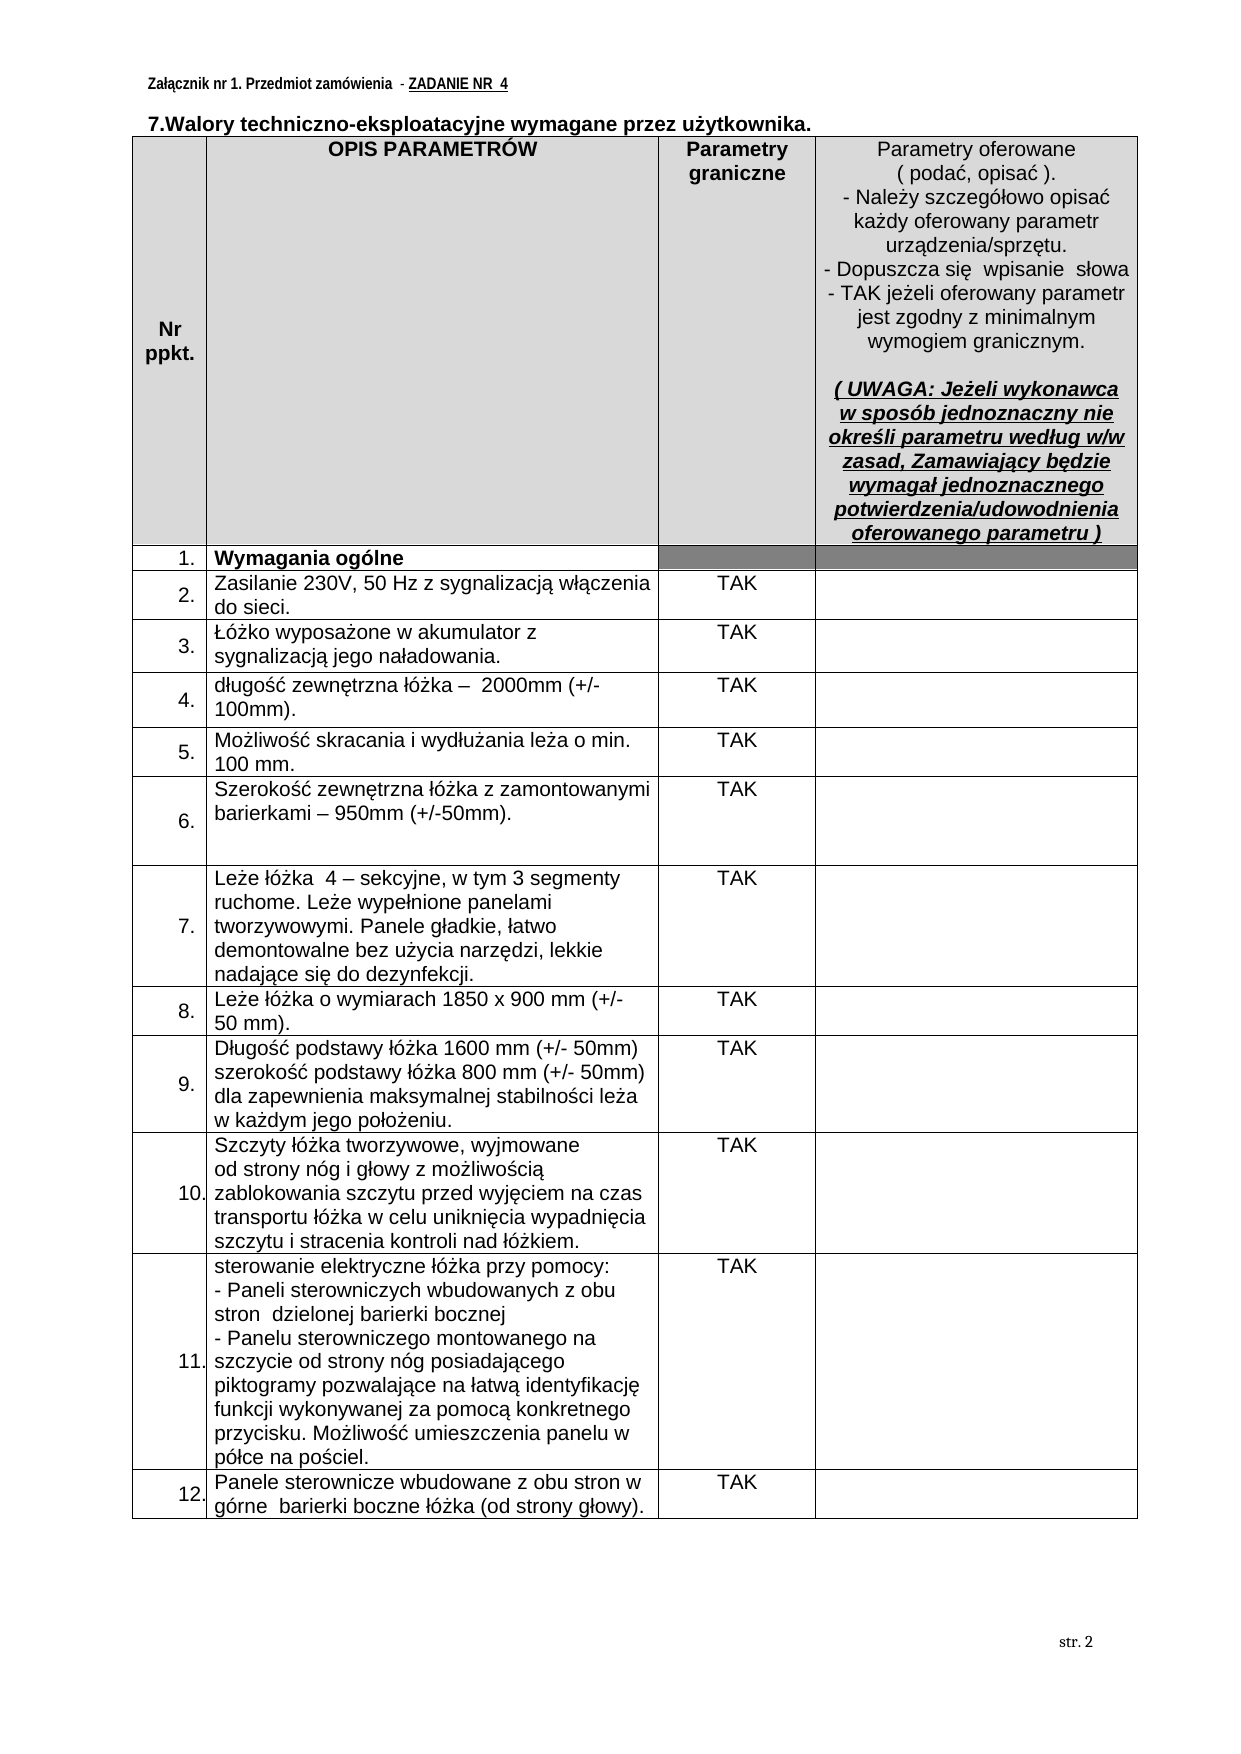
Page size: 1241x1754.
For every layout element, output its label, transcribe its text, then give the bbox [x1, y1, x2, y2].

table_cell [133, 1133, 206, 1252]
table_cell długość zewnętrzna łóżka – 2000mm (+/- 100mm). [207, 673, 658, 727]
table_cell [133, 1036, 206, 1132]
table_cell TAK [659, 571, 815, 618]
table_cell [659, 546, 815, 569]
table_cell [816, 546, 1137, 569]
table_cell [816, 620, 1137, 672]
table_cell TAK [659, 1254, 815, 1469]
table_cell sterowanie elektryczne łóżka przy pomocy: - Paneli sterowniczych wbudowanych z obu stron dzielonej barierki bocznej - Panelu sterowniczego montowanego na szczycie od strony nóg posiadającego piktogramy pozwalające na łatwą identyfikację funkcji wykonywanej za pomocą konkretnego przycisku. Możliwość umieszczenia panelu w półce na pościel. [207, 1254, 658, 1469]
table_cell [816, 777, 1137, 865]
table_cell TAK [659, 777, 815, 865]
table_cell TAK [659, 673, 815, 727]
table_cell Szczyty łóżka tworzywowe, wyjmowane od strony nóg i głowy z możliwością zablokowania szczytu przed wyjęciem na czas transportu łóżka w celu uniknięcia wypadnięcia szczytu i stracenia kontroli nad łóżkiem. [207, 1133, 658, 1252]
table_cell TAK [659, 987, 815, 1035]
table_cell [816, 1133, 1137, 1252]
table_header OPIS PARAMETRÓW [207, 137, 658, 544]
table_cell Możliwość skracania i wydłużania leża o min. 100 mm. [207, 728, 658, 776]
table_cell [133, 546, 206, 569]
table_cell TAK [659, 1470, 815, 1518]
table_cell TAK [659, 728, 815, 776]
table_cell [816, 1254, 1137, 1469]
table_header Parametry graniczne [659, 137, 815, 544]
table_header Nr ppkt. [133, 137, 206, 544]
table_cell TAK [659, 1036, 815, 1132]
table_cell [816, 866, 1137, 986]
table_cell [133, 571, 206, 618]
table_cell Łóżko wyposażone w akumulator z sygnalizacją jego naładowania. [207, 620, 658, 672]
table_cell Leże łóżka o wymiarach 1850 x 900 mm (+/- 50 mm). [207, 987, 658, 1035]
table_cell Zasilanie 230V, 50 Hz z sygnalizacją włączenia do sieci. [207, 571, 658, 618]
table_cell [133, 1254, 206, 1469]
table_cell [133, 673, 206, 727]
table_cell TAK [659, 866, 815, 986]
table_cell [816, 1470, 1137, 1518]
table_cell TAK [659, 1133, 815, 1252]
table_cell [816, 673, 1137, 727]
table_cell [133, 620, 206, 672]
table_cell [133, 987, 206, 1035]
table_cell Wymagania ogólne [207, 546, 658, 569]
table_cell Panele sterownicze wbudowane z obu stron w górne barierki boczne łóżka (od strony głowy). [207, 1470, 658, 1518]
table_header Parametry oferowane ( podać, opisać ). - Należy szczegółowo opisać każdy oferowany parametr urządzenia/sprzętu. - Dopuszcza się wpisanie słowa - TAK jeżeli oferowany parametr jest zgodny z minimalnym wymogiem granicznym. ( UWAGA: Jeżeli wykonawca w sposób jednoznaczny nie określi parametru według w/w zasad, Zamawiający będzie wymagał jednoznacznego potwierdzenia/udowodnienia oferowanego parametru ) [816, 137, 1137, 544]
table_cell [816, 728, 1137, 776]
table_cell [133, 777, 206, 865]
text 7.Walory techniczno-eksploatacyjne wymagane przez użytkownika. [148, 112, 1092, 136]
table_cell Długość podstawy łóżka 1600 mm (+/- 50mm) szerokość podstawy łóżka 800 mm (+/- 50mm) dla zapewnienia maksymalnej stabilności leża w każdym jego położeniu. [207, 1036, 658, 1132]
table_cell [133, 728, 206, 776]
table_cell [816, 987, 1137, 1035]
table_cell TAK [659, 620, 815, 672]
table_cell [816, 1036, 1137, 1132]
table_cell Szerokość zewnętrzna łóżka z zamontowanymi barierkami – 950mm (+/-50mm). [207, 777, 658, 865]
table_cell Leże łóżka 4 – sekcyjne, w tym 3 segmenty ruchome. Leże wypełnione panelami tworzywowymi. Panele gładkie, łatwo demontowalne bez użycia narzędzi, lekkie nadające się do dezynfekcji. [207, 866, 658, 986]
table_cell [133, 866, 206, 986]
table_cell [133, 1470, 206, 1518]
table_cell [816, 571, 1137, 618]
